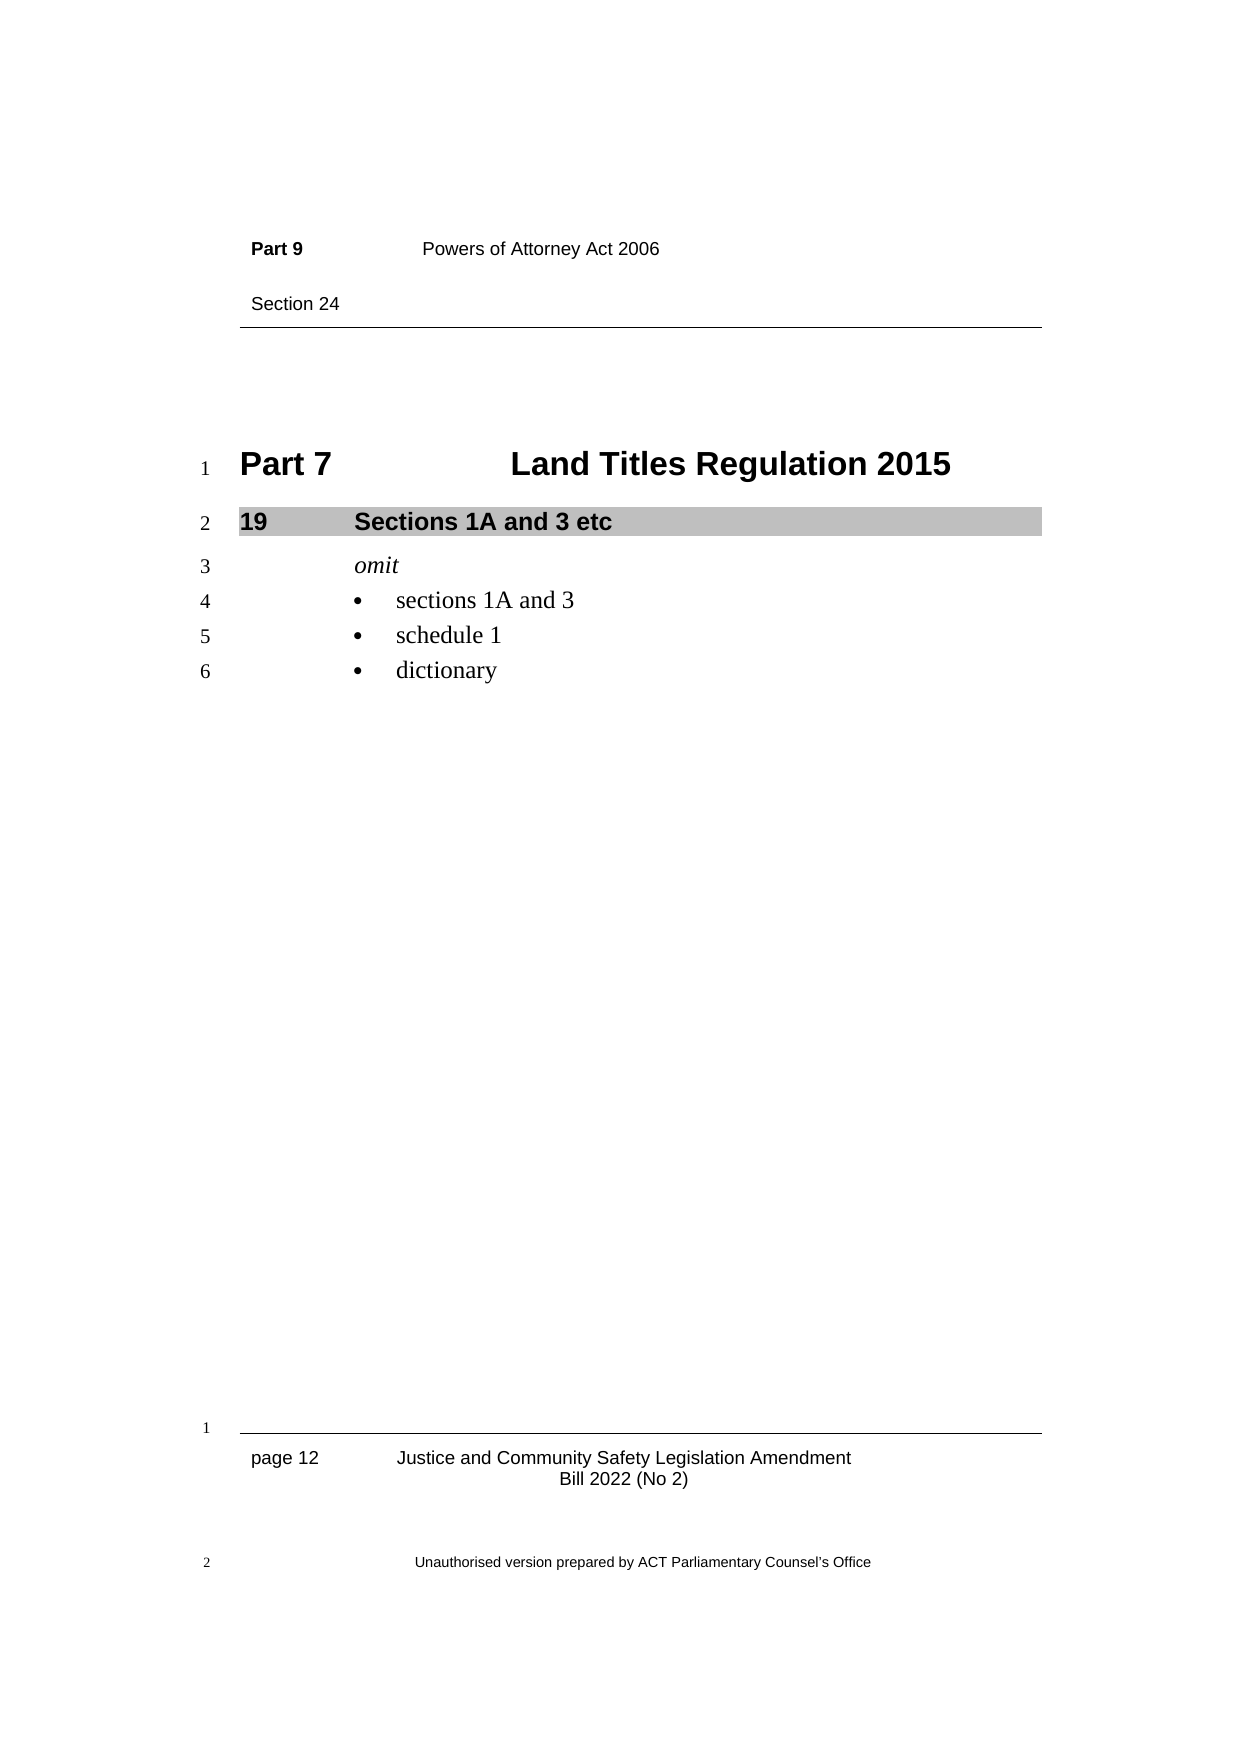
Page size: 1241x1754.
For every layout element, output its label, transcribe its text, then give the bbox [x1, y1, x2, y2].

text  schedule 1 [354, 621, 1042, 649]
text  sections 1A and 3 [354, 586, 1042, 614]
text omit [354, 551, 1042, 579]
text  dictionary [354, 656, 1042, 684]
text Part 7 Land Titles Regulation 2015 [239, 444, 1042, 482]
text 19 Sections 1A and 3 etc [239, 507, 1042, 536]
